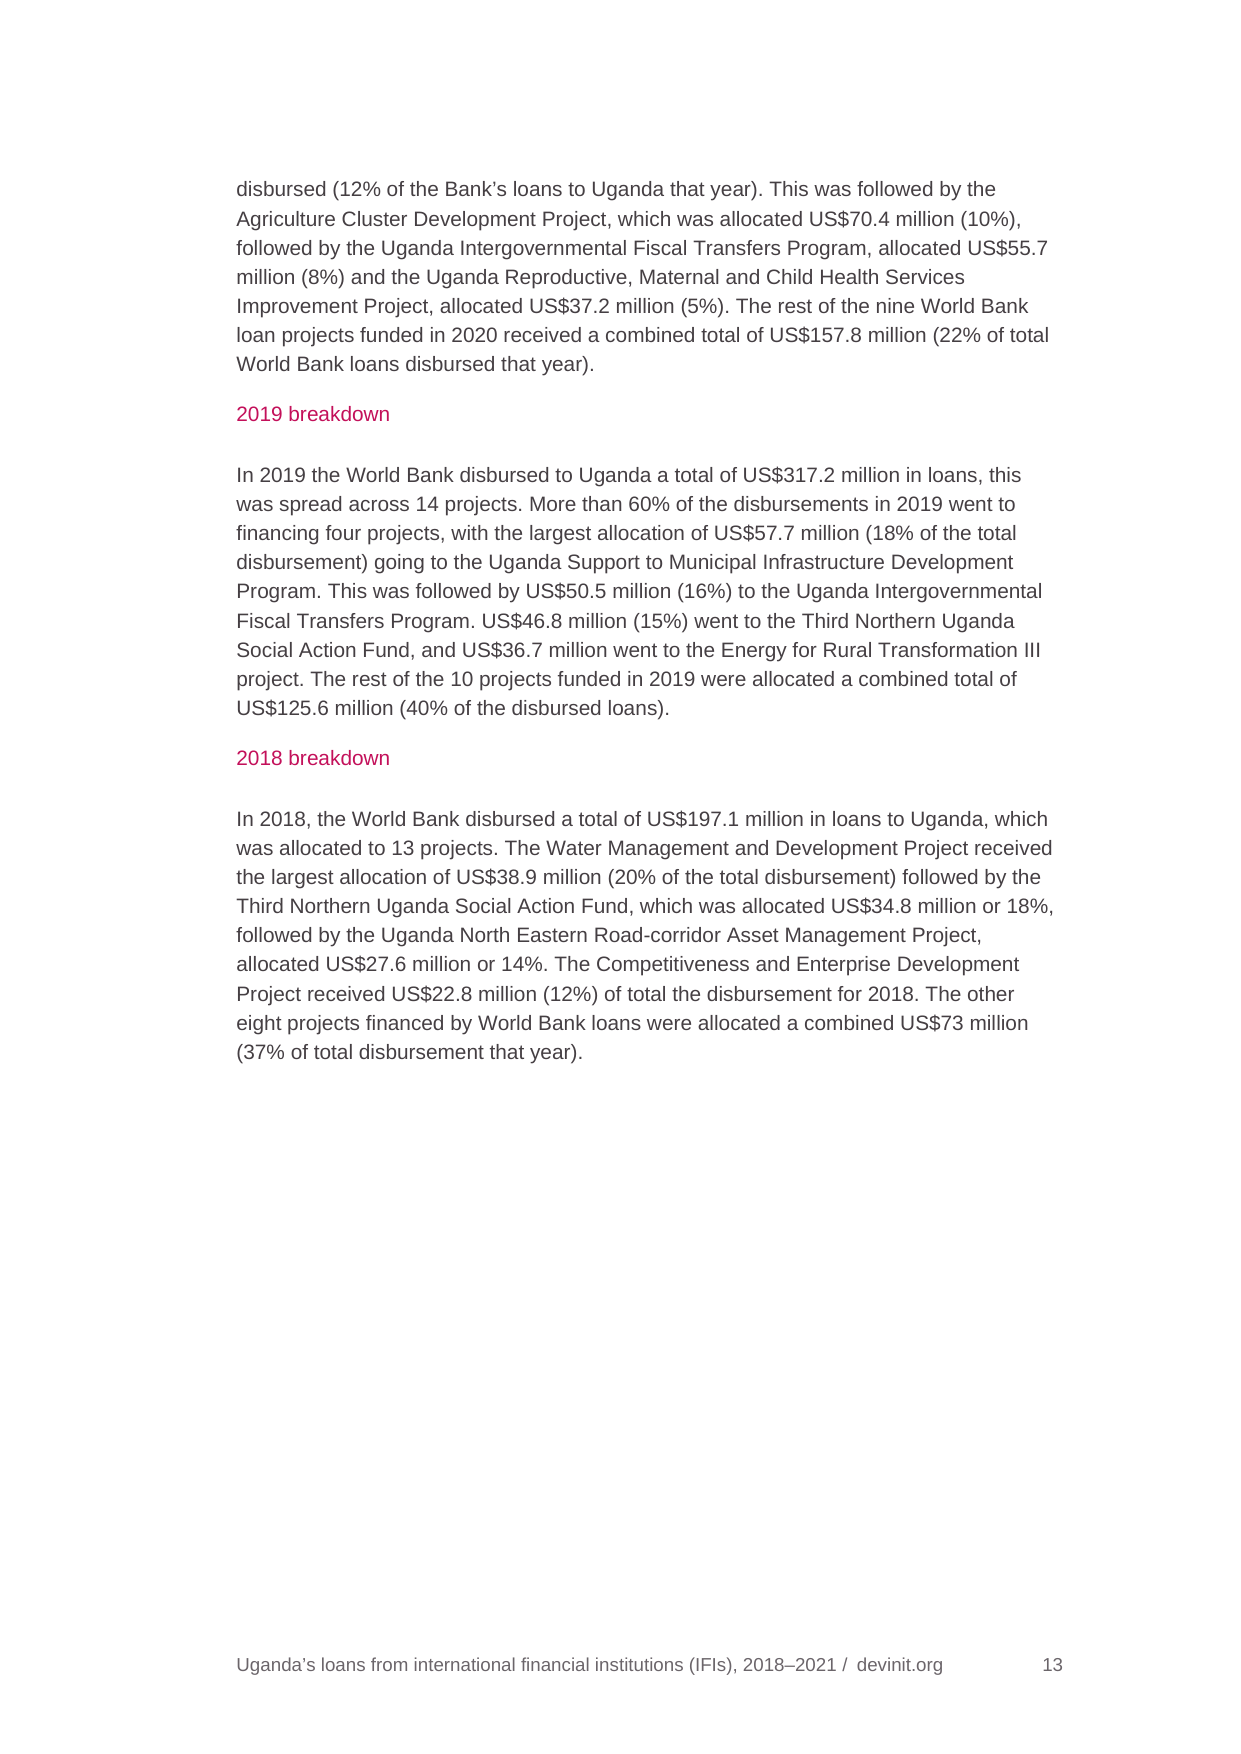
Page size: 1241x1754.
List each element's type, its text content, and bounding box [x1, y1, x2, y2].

text In 2018, the World Bank disbursed a total of US$197.1 million in loans to Uganda, which was allocated to 13 projects. The Water Management and Development Project received the largest allocation of US$38.9 million (20% of the total disbursement) followed by the Third Northern Uganda Social Action Fund, which was allocated US$34.8 million or 18%, followed by the Uganda North Eastern Road-corridor Asset Management Project, allocated US$27.6 million or 14%. The Competitiveness and Enterprise Development Project received US$22.8 million (12%) of total the disbursement for 2018. The other eight projects financed by World Bank loans were allocated a combined US$73 million (37% of total disbursement that year). [236, 806, 1063, 1064]
subtitle 2018 breakdown [236, 746, 1063, 770]
text In 2019 the World Bank disbursed to Uganda a total of US$317.2 million in loans, this was spread across 14 projects. More than 60% of the disbursements in 2019 went to financing four projects, with the largest allocation of US$57.7 million (18% of the total disbursement) going to the Uganda Support to Municipal Infrastructure Development Program. This was followed by US$50.5 million (16%) to the Uganda Intergovernmental Fiscal Transfers Program. US$46.8 million (15%) went to the Third Northern Uganda Social Action Fund, and US$36.7 million went to the Energy for Rural Transformation III project. The rest of the 10 projects funded in 2019 were allocated a combined total of US$125.6 million (40% of the disbursed loans). [236, 463, 1063, 720]
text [236, 177, 1063, 376]
subtitle 2019 breakdown [236, 402, 1063, 426]
